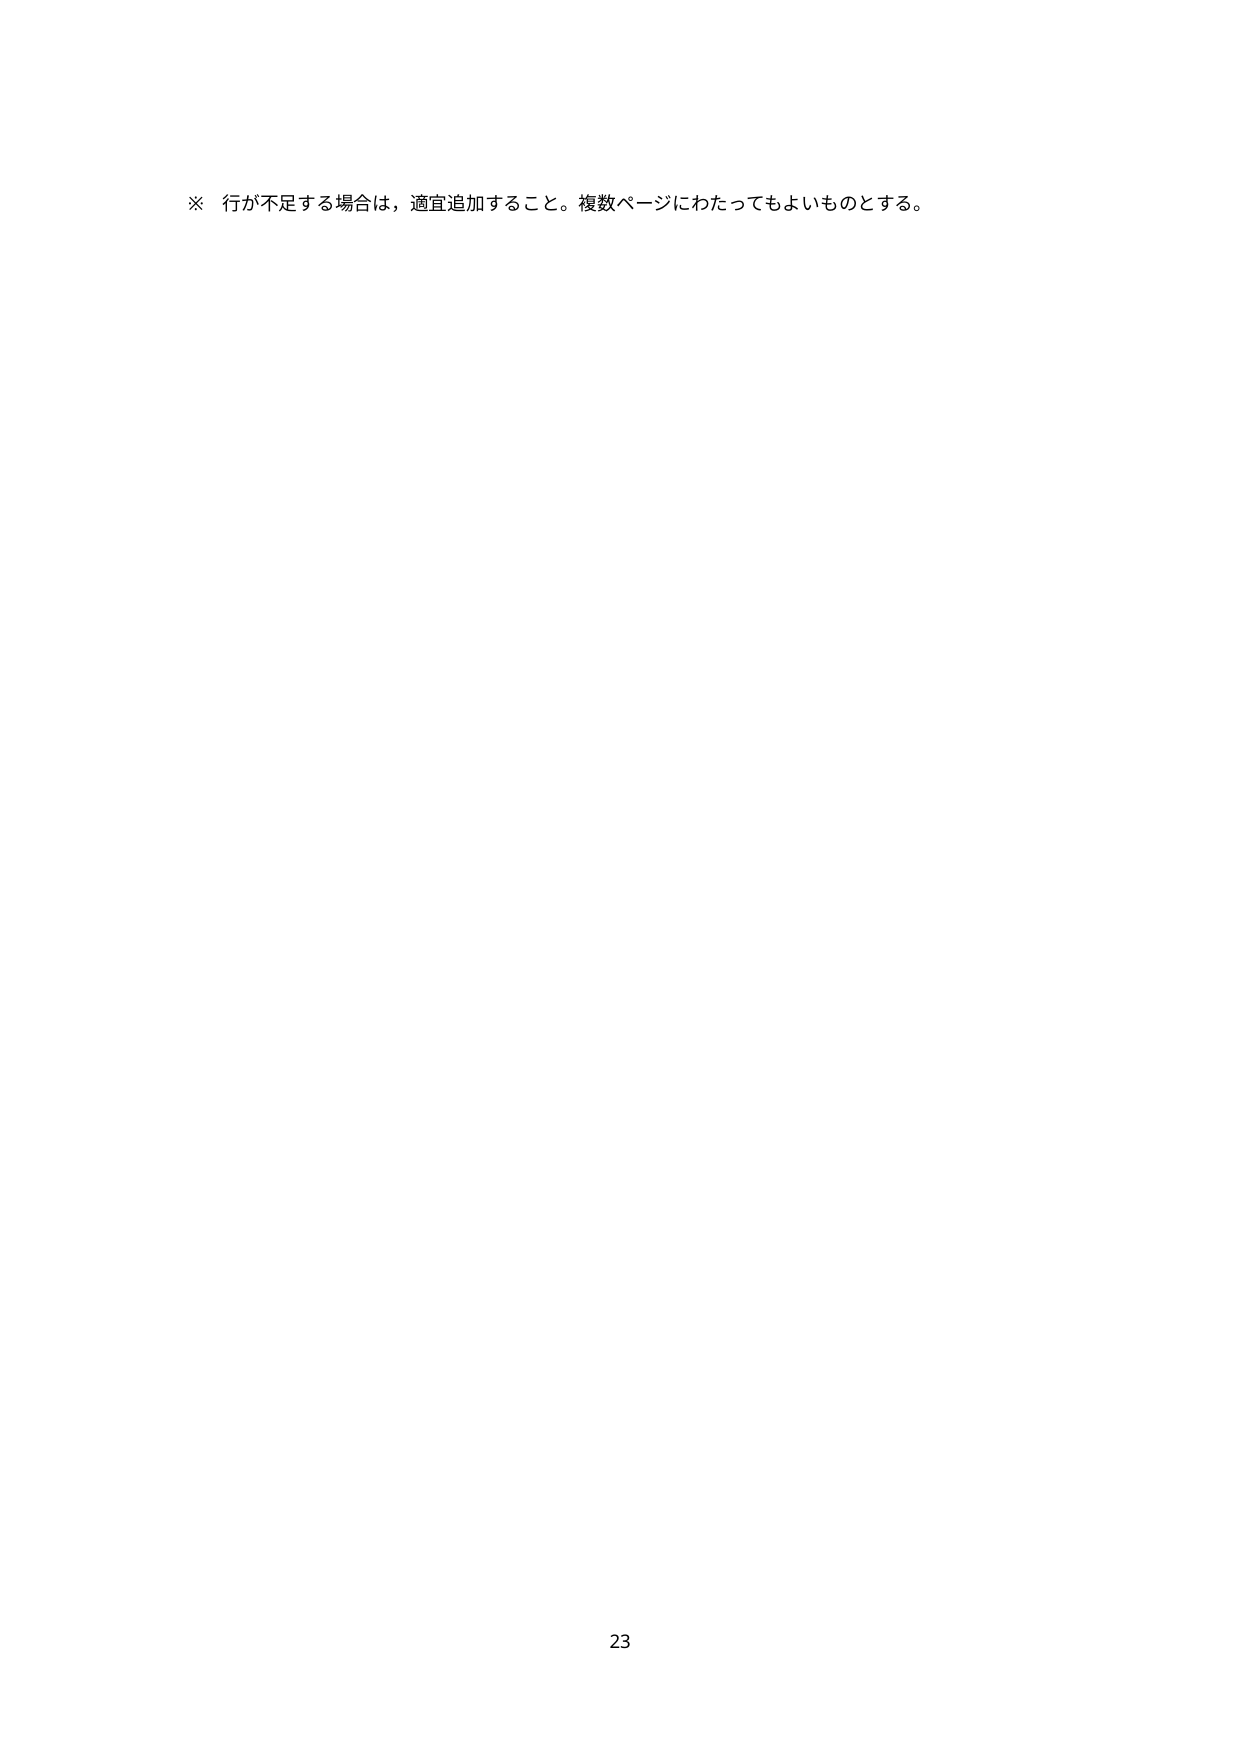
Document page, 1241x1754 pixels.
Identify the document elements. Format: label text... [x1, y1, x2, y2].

text ※ 行が不足する場合は，適宜追加すること。複数ページにわたってもよいものとする。 [188, 187, 1063, 218]
